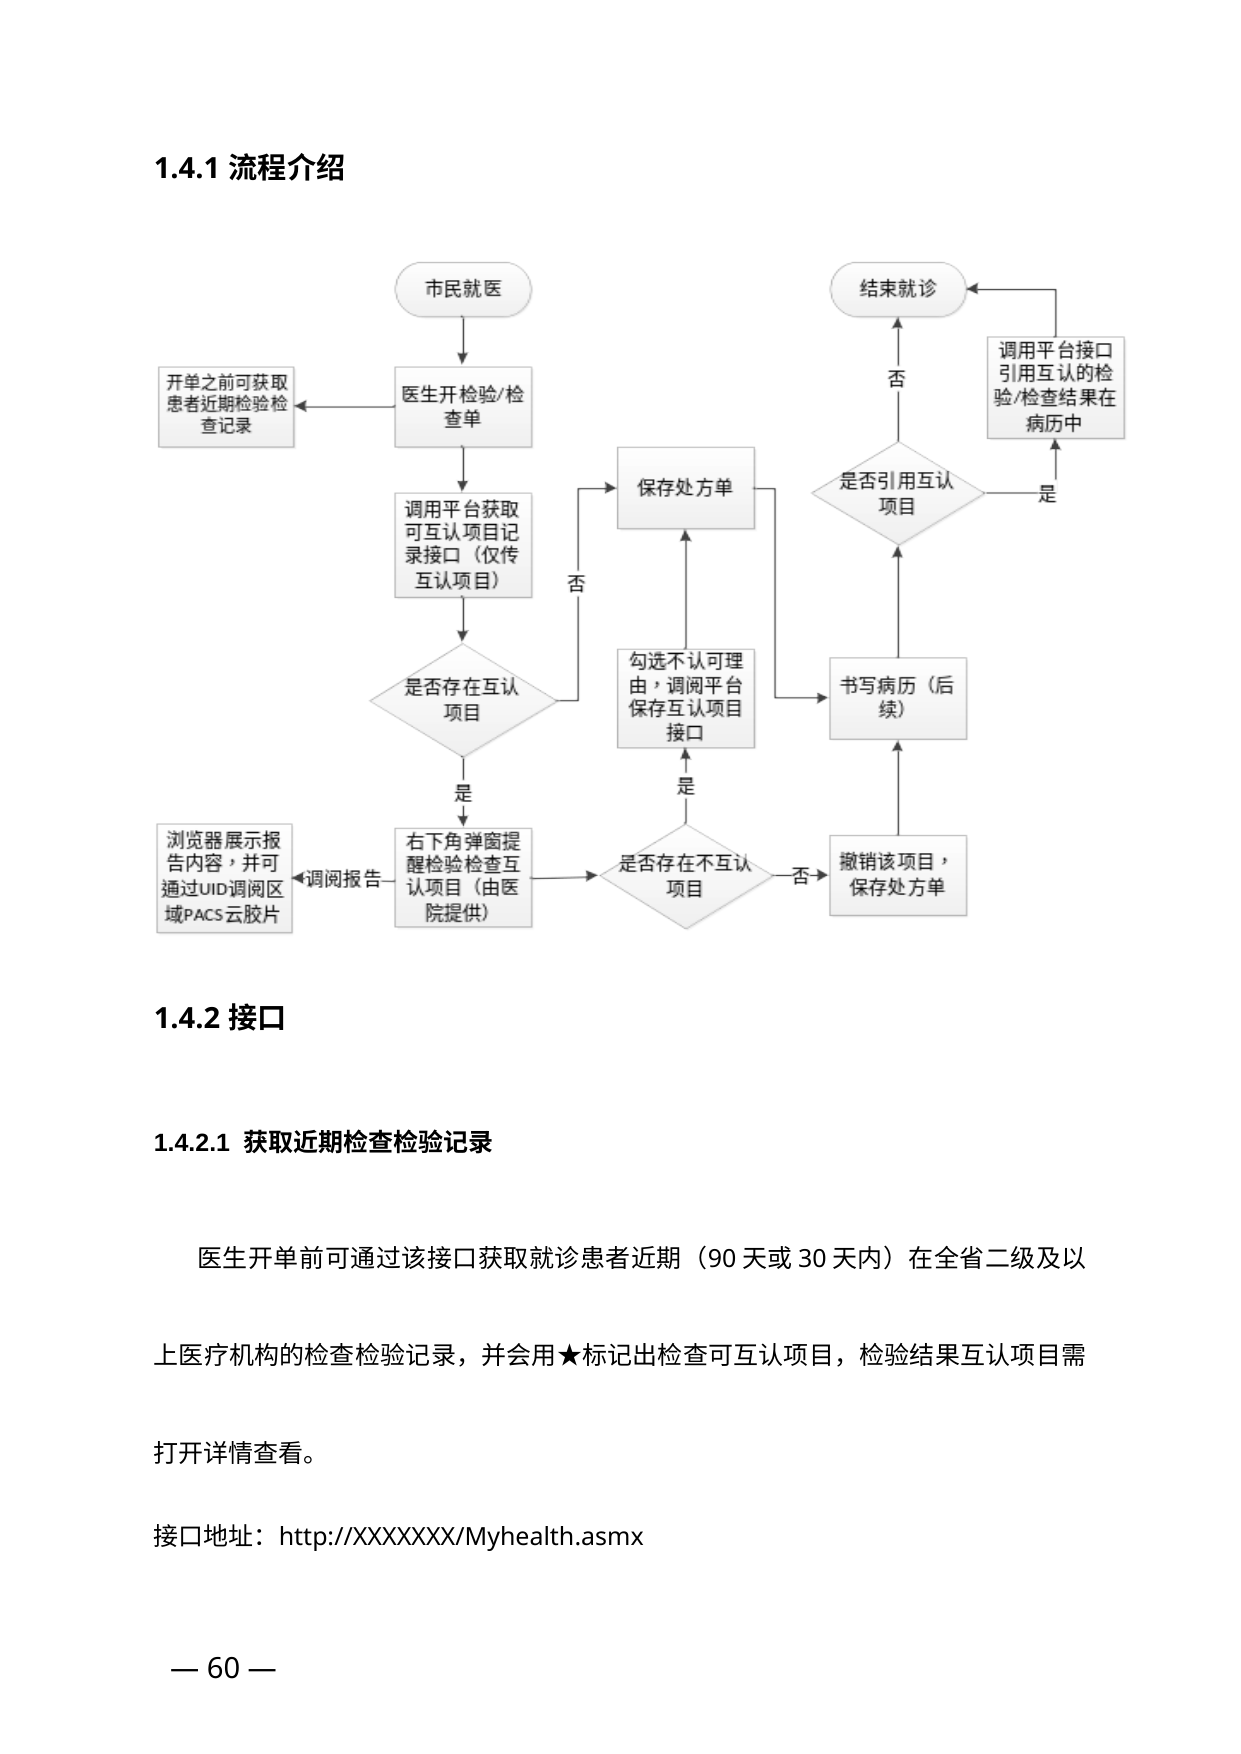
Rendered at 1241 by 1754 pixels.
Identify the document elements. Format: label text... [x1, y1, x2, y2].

subtitle 接口 [153, 983, 1087, 1048]
subtitle 流程介绍 [153, 134, 1087, 199]
text 医生开单前可通过该接口获取就诊患者近期（90天或30天内）在全省二级及以上医疗机构的检查检验记录，并会用★标记出检查可互认项目，检验结果互认项目需打开详情查看。 [153, 1224, 1087, 1484]
text 接口地址：http://XXXXXXX/Myhealth.asmx [153, 1502, 1087, 1567]
subtitle 获取近期检查检验记录 [153, 1108, 1087, 1173]
